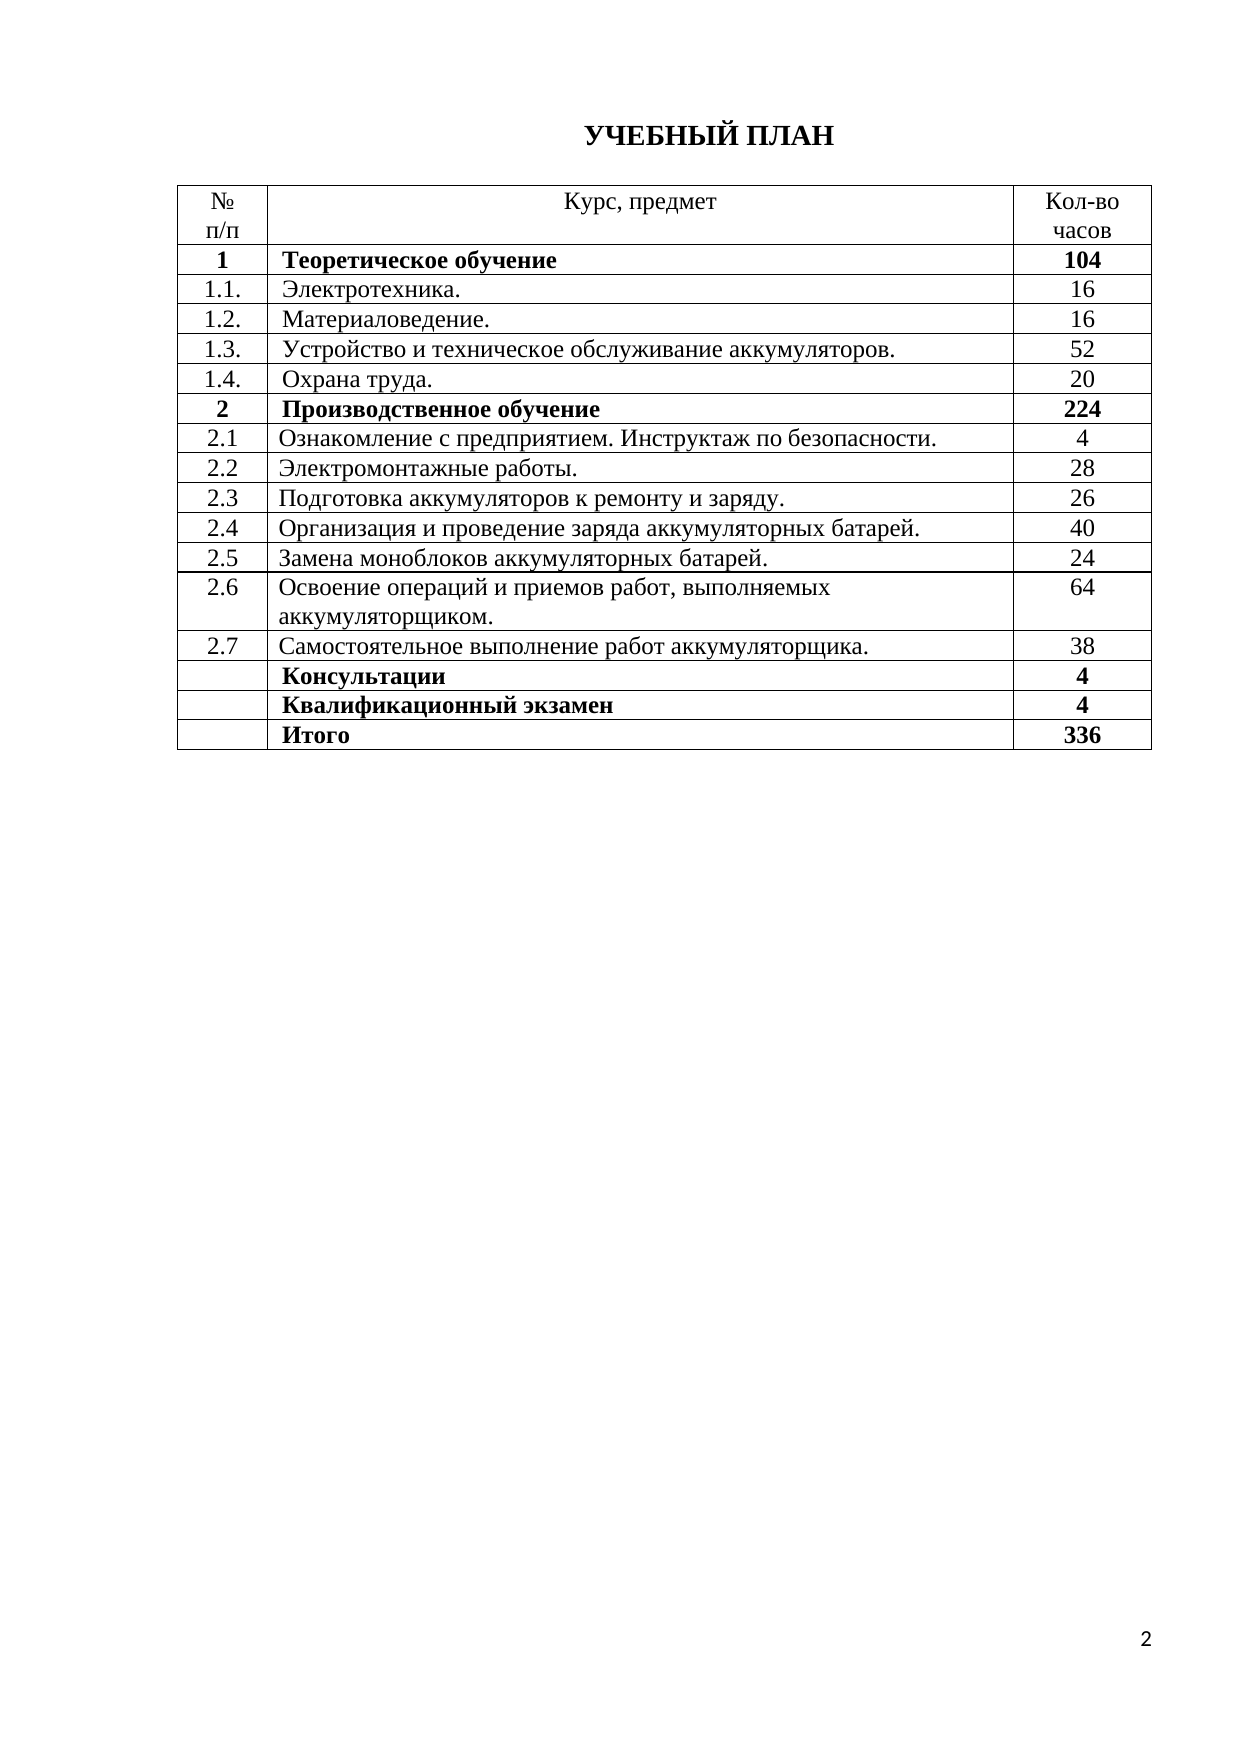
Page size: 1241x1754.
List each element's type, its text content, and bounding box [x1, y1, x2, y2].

table_cell 2.2 [178, 453, 267, 482]
table_cell [178, 720, 267, 749]
text УЧЕБНЫЙ ПЛАН [177, 118, 1152, 152]
table_cell Электромонтажные работы. [268, 453, 1013, 482]
table_cell 2.5 [178, 543, 267, 571]
table_cell Организация и проведение заряда аккумуляторных батарей. [268, 513, 1013, 542]
table_header № п/п [178, 186, 267, 244]
table_cell 4 [1014, 661, 1151, 689]
table_cell 16 [1014, 304, 1151, 333]
table_cell 4 [1014, 424, 1151, 452]
table_cell 20 [1014, 364, 1151, 393]
table_cell 38 [1014, 631, 1151, 660]
table_cell Итого [268, 720, 1013, 749]
table_cell 2.4 [178, 513, 267, 542]
table_cell 104 [1014, 245, 1151, 273]
table_cell [178, 661, 267, 689]
table_header Курс, предмет [268, 186, 1013, 244]
table_cell 16 [1014, 275, 1151, 303]
table_cell 2.3 [178, 483, 267, 512]
table_cell 2.1 [178, 424, 267, 452]
table_cell Теоретическое обучение [268, 245, 1013, 273]
table_cell 28 [1014, 453, 1151, 482]
table_cell Консультации [268, 661, 1013, 689]
table_cell Охрана труда. [268, 364, 1013, 393]
table_cell 2.6 [178, 573, 267, 630]
table_cell Устройство и техническое обслуживание аккумуляторов. [268, 334, 1013, 363]
table_cell Освоение операций и приемов работ, выполняемых аккумуляторщиком. [268, 573, 1013, 630]
table_cell Производственное обучение [268, 394, 1013, 422]
table_cell 336 [1014, 720, 1151, 749]
table_cell Замена моноблоков аккумуляторных батарей. [268, 543, 1013, 571]
table_cell 1 [178, 245, 267, 273]
table_cell 1.4. [178, 364, 267, 393]
table_header Кол-во часов [1014, 186, 1151, 244]
table_cell 1.1. [178, 275, 267, 303]
table_cell Подготовка аккумуляторов к ремонту и заряду. [268, 483, 1013, 512]
table_cell 224 [1014, 394, 1151, 422]
table_cell 1.3. [178, 334, 267, 363]
table_cell Самостоятельное выполнение работ аккумуляторщика. [268, 631, 1013, 660]
table_cell 64 [1014, 573, 1151, 630]
table_cell 4 [1014, 691, 1151, 719]
table_cell Ознакомление с предприятием. Инструктаж по безопасности. [268, 424, 1013, 452]
table_cell 24 [1014, 543, 1151, 571]
table_cell Электротехника. [268, 275, 1013, 303]
table_cell 2.7 [178, 631, 267, 660]
table_cell 52 [1014, 334, 1151, 363]
table_cell Квалификационный экзамен [268, 691, 1013, 719]
table_cell [178, 691, 267, 719]
table_cell 2 [178, 394, 267, 422]
table_cell Материаловедение. [268, 304, 1013, 333]
table_cell 26 [1014, 483, 1151, 512]
table_cell 1.2. [178, 304, 267, 333]
table_cell 40 [1014, 513, 1151, 542]
